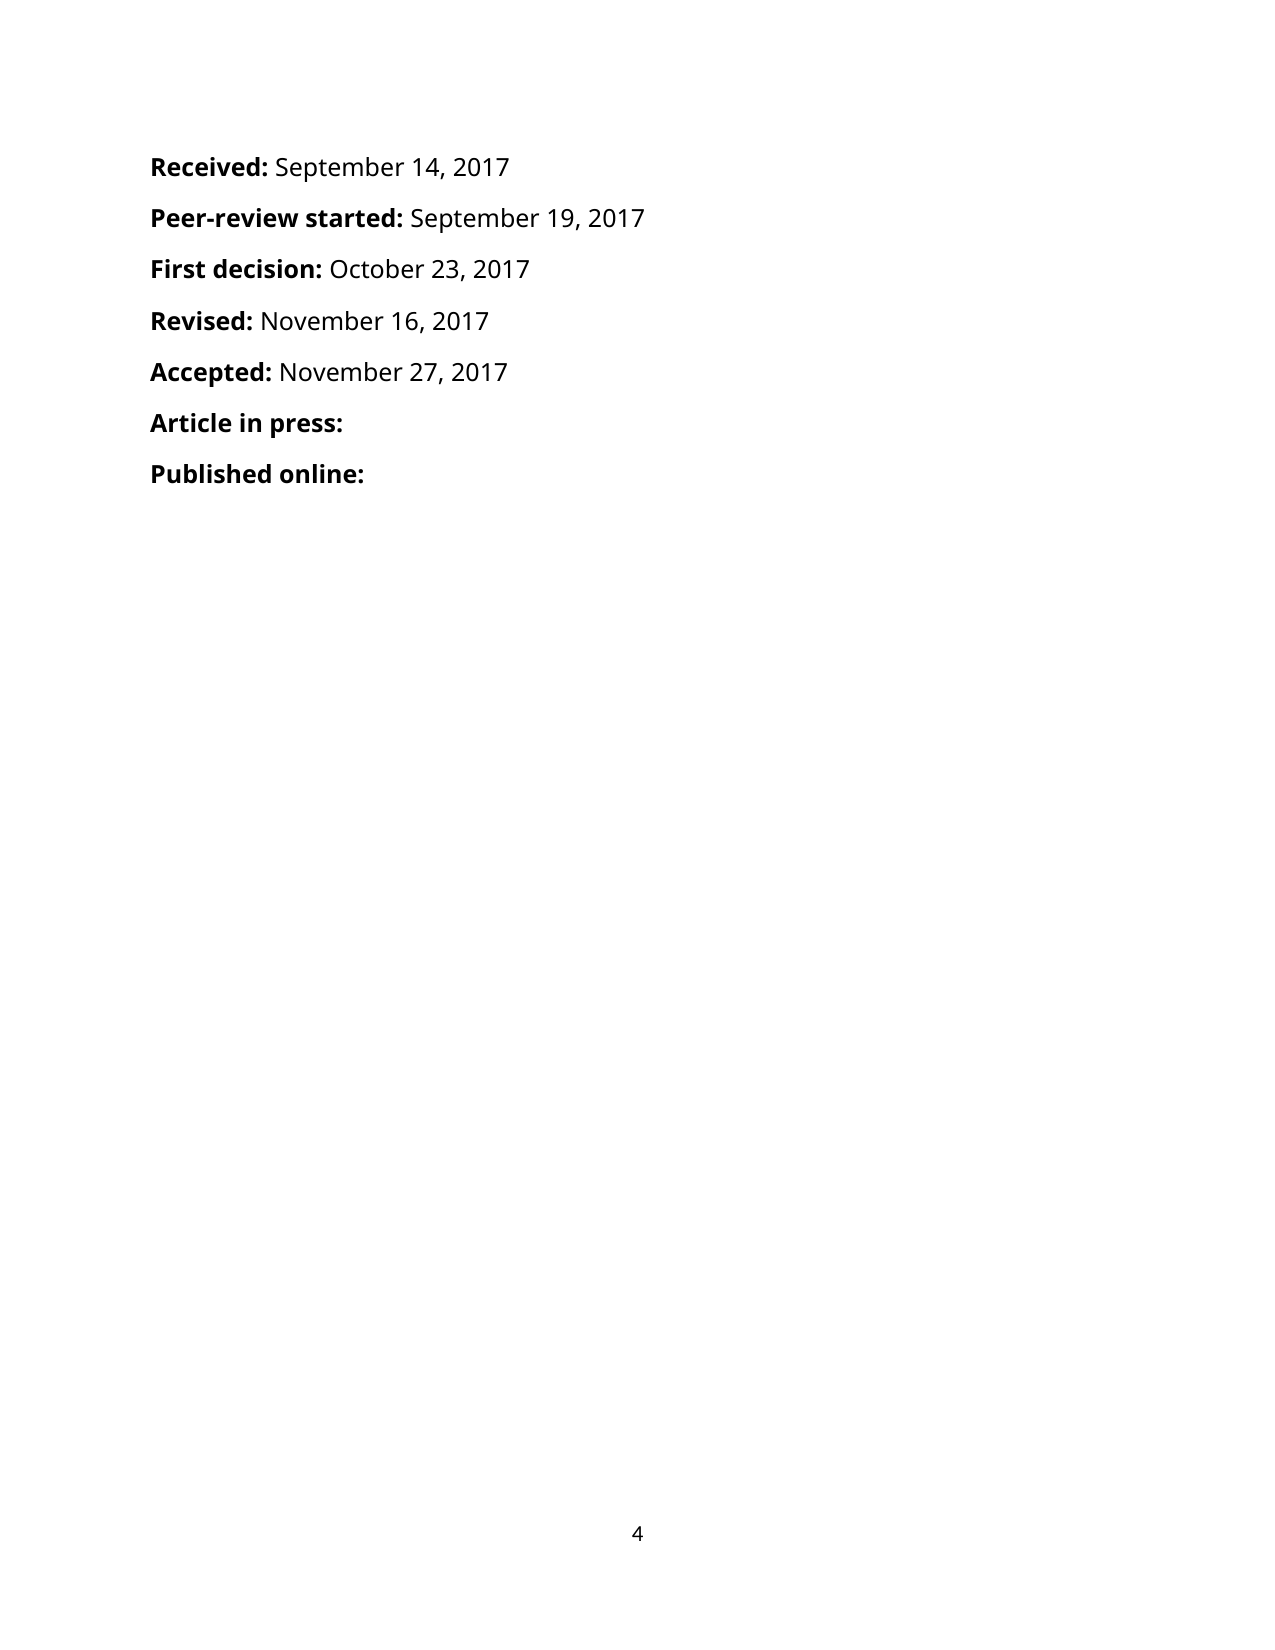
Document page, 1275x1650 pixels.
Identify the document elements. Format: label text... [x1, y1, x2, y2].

text Published online: [150, 456, 1125, 490]
text First decision: October 23, 2017 [150, 252, 1125, 286]
text Revised: November 16, 2017 [150, 303, 1125, 337]
text Peer-review started: September 19, 2017 [150, 201, 1125, 235]
text Received: September 14, 2017 [150, 150, 1125, 184]
text Article in press: [150, 405, 1125, 439]
text Accepted: November 27, 2017 [150, 354, 1125, 388]
